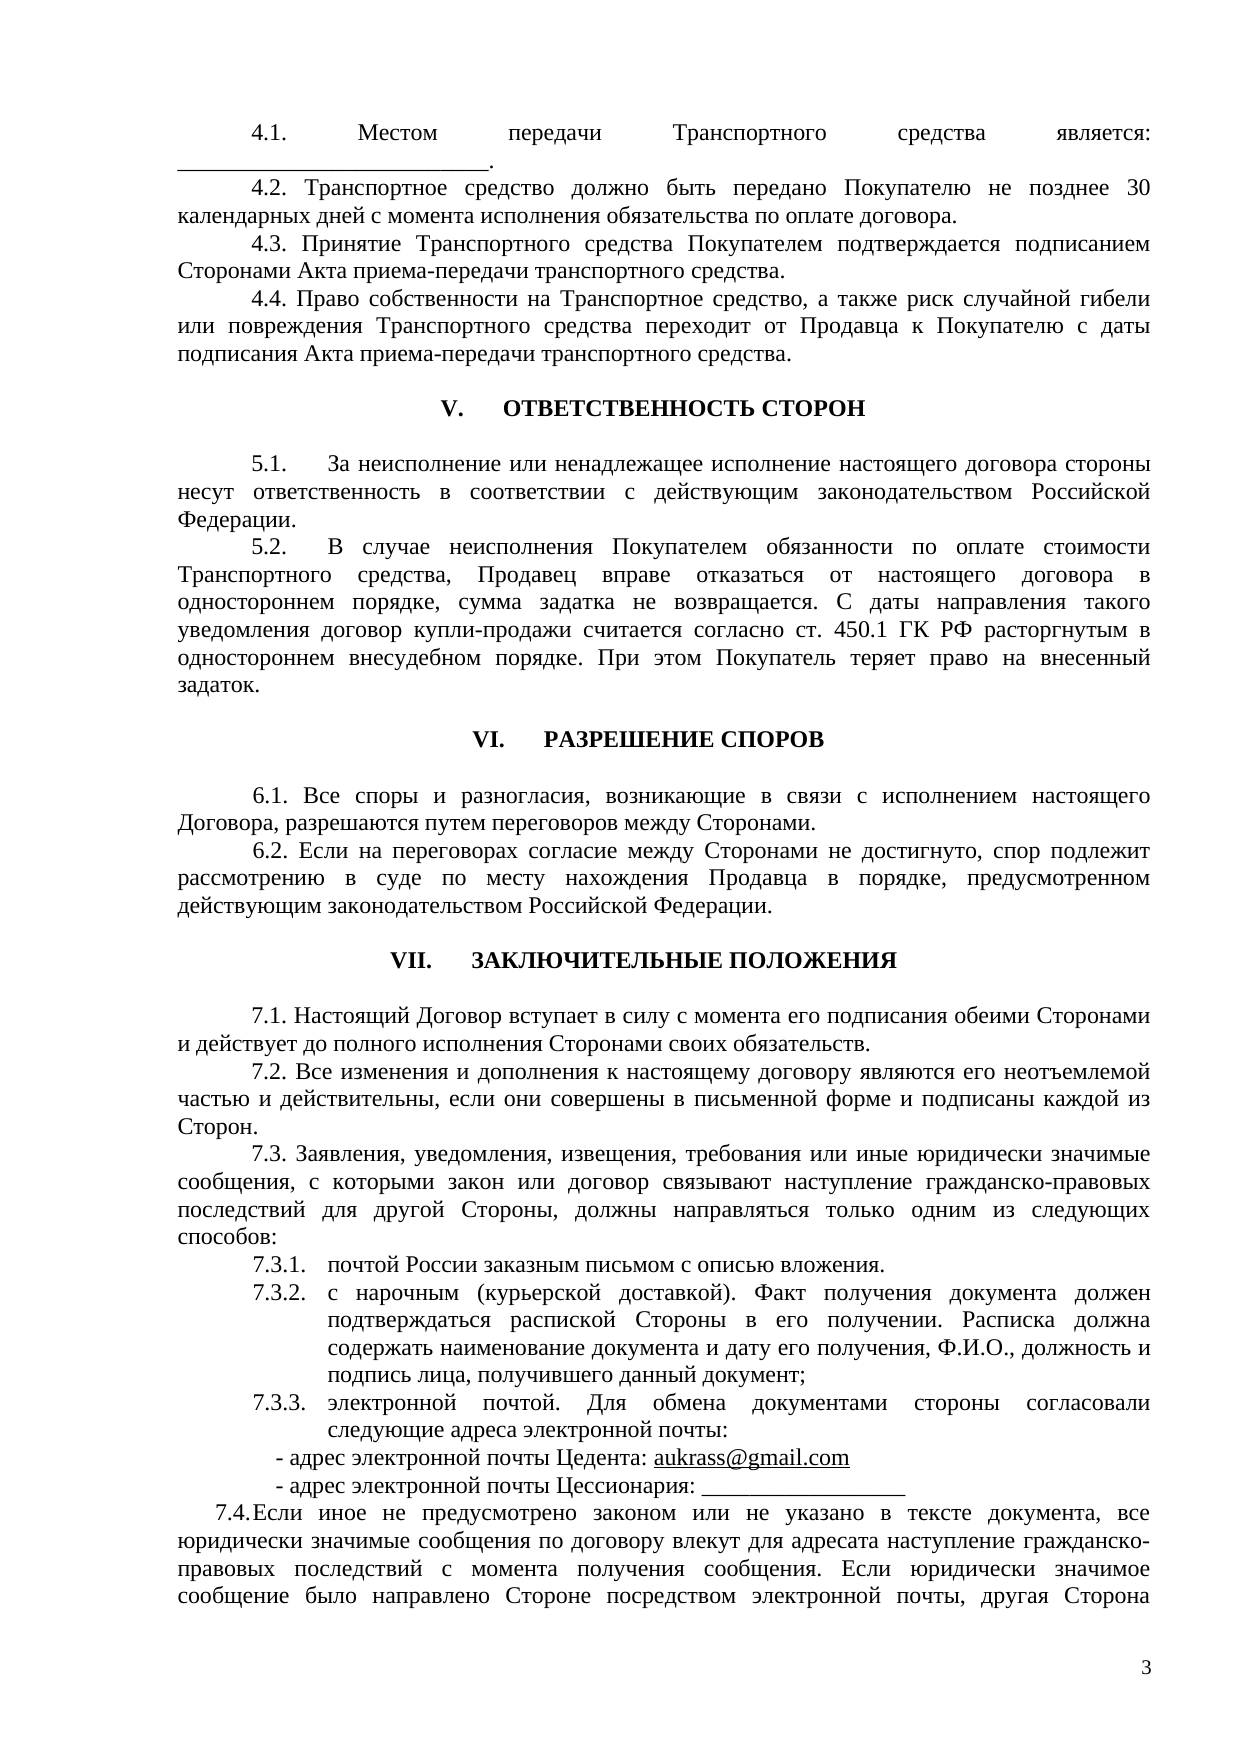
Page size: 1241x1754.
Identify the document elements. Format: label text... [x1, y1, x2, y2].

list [177, 1498, 1152, 1609]
text 4.3. Принятие Транспортного средства Покупателем подтверждается подписанием Сторонами Акта приема-передачи транспортного средства. [177, 228, 1152, 284]
text - адрес электронной почты Цессионария: _________________ [275, 1471, 1152, 1498]
list с нарочным (курьерской доставкой). Факт получения документа должен подтверждаться распиской Стороны в его получении. Расписка должна содержать наименование документа и дату его получения, Ф.И.О., должность и подпись лица, получившего данный документ; [252, 1277, 1152, 1388]
text 5.2. В случае неисполнения Покупателем обязанности по оплате стоимости Транспортного средства, Продавец вправе отказаться от настоящего договора в одностороннем порядке, сумма задатка не возвращается. С даты направления такого уведомления договор купли-продажи считается согласно ст. 450.1 ГК РФ расторгнутым в одностороннем внесудебном порядке. При этом Покупатель теряет право на внесенный задаток. [177, 532, 1152, 698]
text - адрес электронной почты Цедента: aukrass@gmail.com [275, 1443, 1152, 1471]
list электронной почтой. Для обмена документами стороны согласовали следующие адреса электронной почты: [252, 1388, 1152, 1443]
text 7.1. Настоящий Договор вступает в силу с момента его подписания обеими Сторонами и действует до полного исполнения Сторонами своих обязательств. [177, 1001, 1152, 1057]
text 7.2. Все изменения и дополнения к настоящему договору являются его неотъемлемой частью и действительны, если они совершены в письменной форме и подписаны каждой из Сторон. [177, 1057, 1152, 1139]
list ОТВЕТСТВЕННОСТЬ СТОРОН [177, 394, 1152, 422]
text 4.2. Транспортное средство должно быть передано Покупателю не позднее 30 календарных дней с момента исполнения обязательства по оплате договора. [177, 173, 1152, 228]
text 6.2. Если на переговорах согласие между Сторонами не достигнуто, спор подлежит рассмотрению в суде по месту нахождения Продавца в порядке, предусмотренном действующим законодательством Российской Федерации. [177, 836, 1152, 919]
list ЗАКЛЮЧИТЕЛЬНЫЕ ПОЛОЖЕНИЯ [177, 946, 1152, 974]
list РАЗРЕШЕНИЕ СПОРОВ [177, 725, 1152, 753]
text 5.1. За неисполнение или ненадлежащее исполнение настоящего договора стороны несут ответственность в соответствии с действующим законодательством Российской Федерации. [177, 449, 1152, 532]
text 6.1. Все споры и разногласия, возникающие в связи с исполнением настоящего Договора, разрешаются путем переговоров между Сторонами. [177, 781, 1152, 836]
text 7.3. Заявления, уведомления, извещения, требования или иные юридически значимые сообщения, с которыми закон или договор связывают наступление гражданско-правовых последствий для другой Стороны, должны направляться только одним из следующих способов: [177, 1139, 1152, 1250]
text 4.4. Право собственности на Транспортное средство, а также риск случайной гибели или повреждения Транспортного средства переходит от Продавца к Покупателю с даты подписания Акта приема-передачи транспортного средства. [177, 284, 1152, 367]
text 4.1. Местом передачи Транспортного средства является: __________________________. [177, 118, 1152, 173]
list почтой России заказным письмом с описью вложения. [252, 1250, 1152, 1277]
